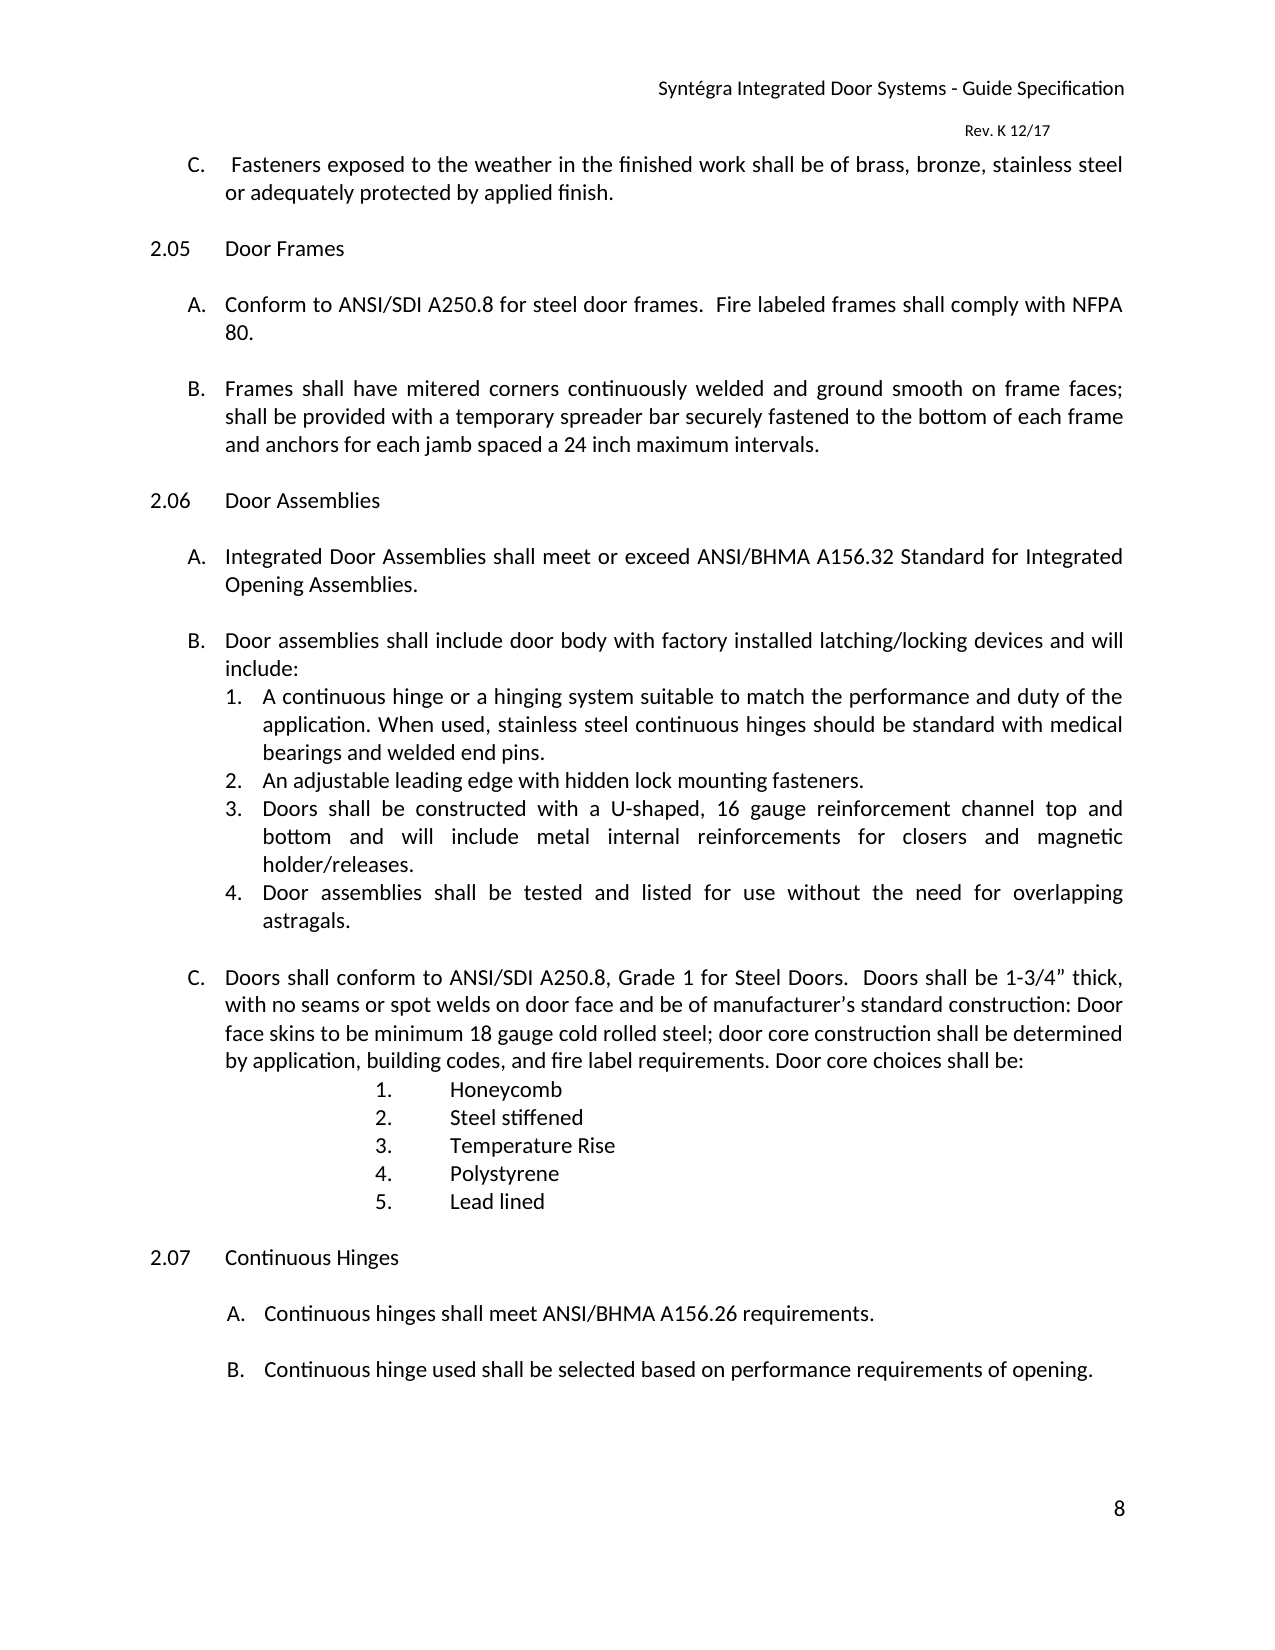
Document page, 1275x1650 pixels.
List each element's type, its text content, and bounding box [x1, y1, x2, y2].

list Fasteners exposed to the weather in the finished work shall be of brass, bronze, stainless steel or adequately protected by applied finish. [187, 150, 1125, 206]
list Door assemblies shall be tested and listed for use without the need for overlapping astragals. [225, 878, 1125, 934]
list Continuous hinges shall meet ANSI/BHMA A156.26 requirements. [227, 1299, 1125, 1327]
list Frames shall have mitered corners continuously welded and ground smooth on frame faces; shall be provided with a temporary spreader bar securely fastened to the bottom of each frame and anchors for each jamb spaced a 24 inch maximum intervals. [187, 374, 1125, 458]
list Door Assemblies [150, 486, 1125, 514]
list Door assemblies shall include door body with factory installed latching/locking devices and will include: [187, 626, 1125, 682]
list Honeycomb [375, 1075, 1125, 1103]
list An adjustable leading edge with hidden lock mounting fasteners. [225, 766, 1125, 794]
list Door Frames [150, 234, 1125, 262]
list A continuous hinge or a hinging system suitable to match the performance and duty of the application. When used, stainless steel continuous hinges should be standard with medical bearings and welded end pins. [225, 682, 1125, 766]
list Polystyrene [375, 1159, 1125, 1187]
list Conform to ANSI/SDI A250.8 for steel door frames. Fire labeled frames shall comply with NFPA 80. [187, 290, 1125, 346]
list Integrated Door Assemblies shall meet or exceed ANSI/BHMA A156.32 Standard for Integrated Opening Assemblies. [187, 542, 1125, 598]
list Lead lined [375, 1187, 1125, 1215]
list Doors shall conform to ANSI/SDI A250.8, Grade 1 for Steel Doors. Doors shall be 1-3/4” thick, with no seams or spot welds on door face and be of manufacturer’s standard construction: Door face skins to be minimum 18 gauge cold rolled steel; door core construction shall be determined by application, building codes, and fire label requirements. Door core choices shall be: [187, 963, 1125, 1075]
list Doors shall be constructed with a U-shaped, 16 gauge reinforcement channel top and bottom and will include metal internal reinforcements for closers and magnetic holder/releases. [225, 794, 1125, 878]
list Steel stiffened [375, 1103, 1125, 1131]
list Temperature Rise [375, 1131, 1125, 1159]
list Continuous Hinges [150, 1243, 1125, 1271]
list Continuous hinge used shall be selected based on performance requirements of opening. [227, 1355, 1125, 1383]
